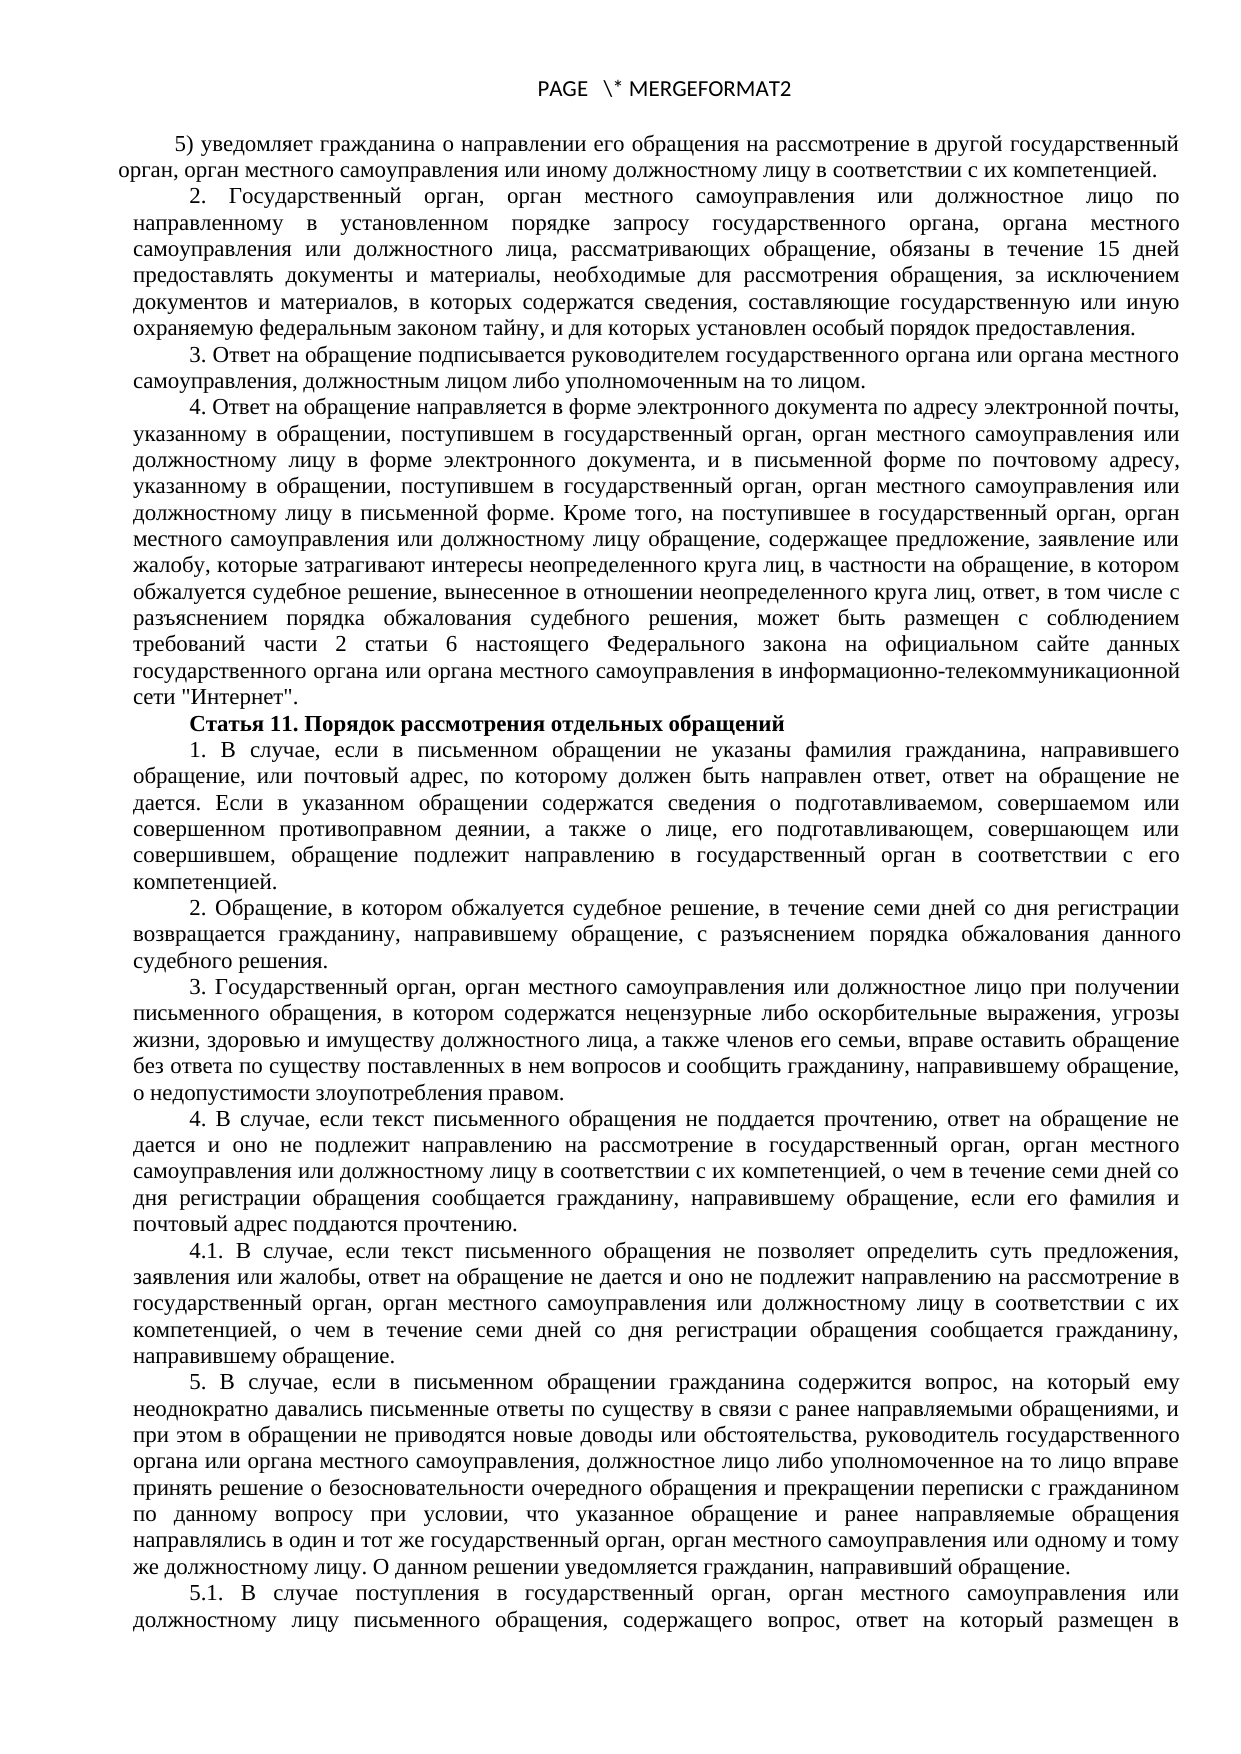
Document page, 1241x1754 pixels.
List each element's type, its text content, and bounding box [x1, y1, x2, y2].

text 4. Ответ на обращение направляется в форме электронного документа по адресу электронной почты, указанному в обращении, поступившем в государственный орган, орган местного самоуправления или должностному лицу в форме электронного документа, и в письменной форме по почтовому адресу, указанному в обращении, поступившем в государственный орган, орган местного самоуправления или должностному лицу в письменной форме. Кроме того, на поступившее в государственный орган, орган местного самоуправления или должностному лицу обращение, содержащее предложение, заявление или жалобу, которые затрагивают интересы неопределенного круга лиц, в частности на обращение, в котором обжалуется судебное решение, вынесенное в отношении неопределенного круга лиц, ответ, в том числе с разъяснением порядка обжалования судебного решения, может быть размещен с соблюдением требований части 2 статьи 6 настоящего Федерального закона на официальном сайте данных государственного органа или органа местного самоуправления в информационно-телекоммуникационной сети "Интернет". [133, 393, 1181, 709]
text 5. В случае, если в письменном обращении гражданина содержится вопрос, на который ему неоднократно давались письменные ответы по существу в связи с ранее направляемыми обращениями, и при этом в обращении не приводятся новые доводы или обстоятельства, руководитель государственного органа или органа местного самоуправления, должностное лицо либо уполномоченное на то лицо вправе принять решение о безосновательности очередного обращения и прекращении переписки с гражданином по данному вопросу при условии, что указанное обращение и ранее направляемые обращения направлялись в один и тот же государственный орган, орган местного самоуправления или одному и тому же должностному лицу. О данном решении уведомляется гражданин, направивший обращение. [133, 1368, 1181, 1579]
text 3. Ответ на обращение подписывается руководителем государственного органа или органа местного самоуправления, должностным лицом либо уполномоченным на то лицом. [133, 341, 1181, 393]
title Статья 11. Порядок рассмотрения отдельных обращений [133, 709, 1181, 736]
text 4. В случае, если текст письменного обращения не поддается прочтению, ответ на обращение не дается и оно не подлежит направлению на рассмотрение в государственный орган, орган местного самоуправления или должностному лицу в соответствии с их компетенцией, о чем в течение семи дней со дня регистрации обращения сообщается гражданину, направившему обращение, если его фамилия и почтовый адрес поддаются прочтению. [133, 1105, 1181, 1237]
text 5) уведомляет гражданина о направлении его обращения на рассмотрение в другой государственный орган, орган местного самоуправления или иному должностному лицу в соответствии с их компетенцией. [118, 130, 1181, 182]
text 4.1. В случае, если текст письменного обращения не позволяет определить суть предложения, заявления или жалобы, ответ на обращение не дается и оно не подлежит направлению на рассмотрение в государственный орган, орган местного самоуправления или должностному лицу в соответствии с их компетенцией, о чем в течение семи дней со дня регистрации обращения сообщается гражданину, направившему обращение. [133, 1237, 1181, 1368]
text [133, 1579, 1181, 1632]
text 2. Государственный орган, орган местного самоуправления или должностное лицо по направленному в установленном порядке запросу государственного органа, органа местного самоуправления или должностного лица, рассматривающих обращение, обязаны в течение 15 дней предоставлять документы и материалы, необходимые для рассмотрения обращения, за исключением документов и материалов, в которых содержатся сведения, составляющие государственную или иную охраняемую федеральным законом тайну, и для которых установлен особый порядок предоставления. [133, 182, 1181, 341]
text 2. Обращение, в котором обжалуется судебное решение, в течение семи дней со дня регистрации возвращается гражданину, направившему обращение, с разъяснением порядка обжалования данного судебного решения. [133, 894, 1181, 973]
text 3. Государственный орган, орган местного самоуправления или должностное лицо при получении письменного обращения, в котором содержатся нецензурные либо оскорбительные выражения, угрозы жизни, здоровью и имуществу должностного лица, а также членов его семьи, вправе оставить обращение без ответа по существу поставленных в нем вопросов и сообщить гражданину, направившему обращение, о недопустимости злоупотребления правом. [133, 973, 1181, 1105]
text 1. В случае, если в письменном обращении не указаны фамилия гражданина, направившего обращение, или почтовый адрес, по которому должен быть направлен ответ, ответ на обращение не дается. Если в указанном обращении содержатся сведения о подготавливаемом, совершаемом или совершенном противоправном деянии, а также о лице, его подготавливающем, совершающем или совершившем, обращение подлежит направлению в государственный орган в соответствии с его компетенцией. [133, 736, 1181, 894]
